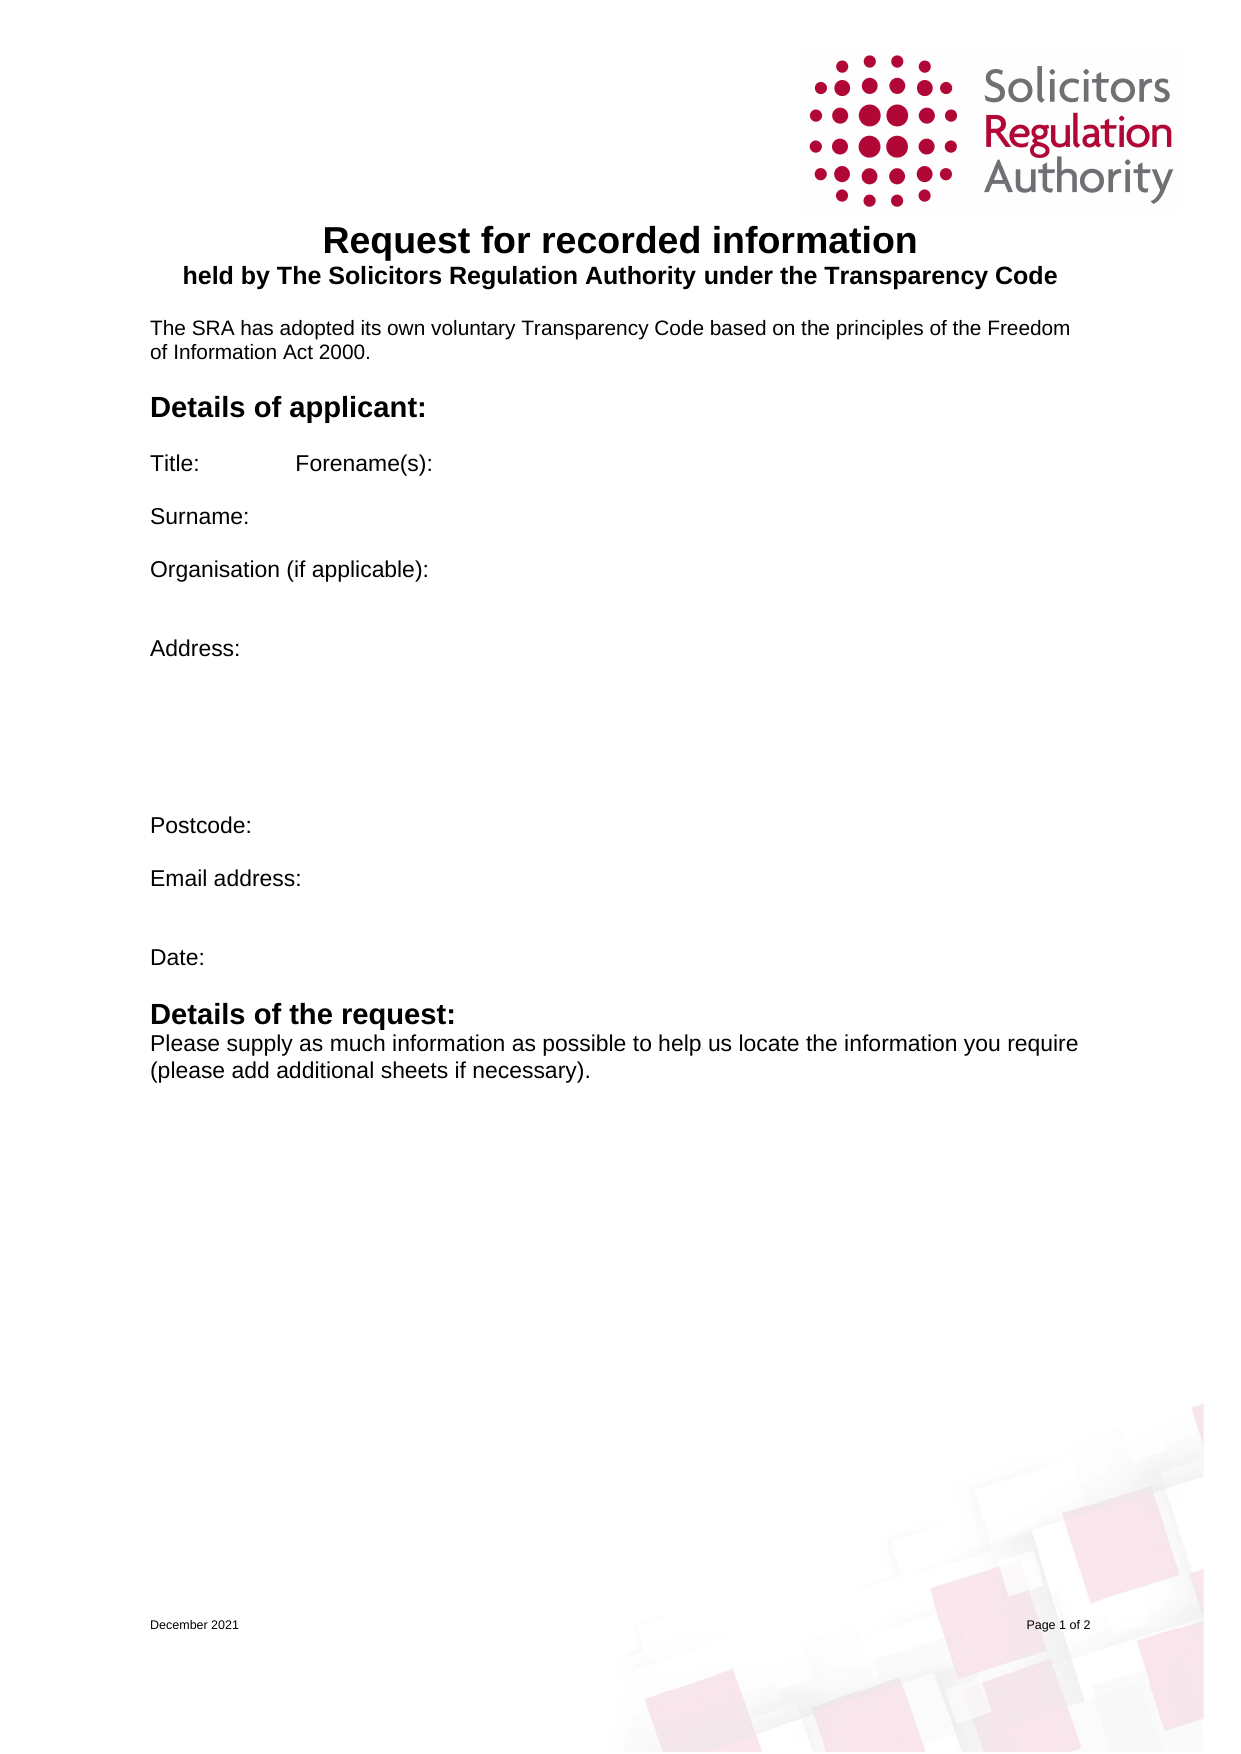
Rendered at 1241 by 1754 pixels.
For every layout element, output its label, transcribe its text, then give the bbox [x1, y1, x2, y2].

text Organisation (if applicable): [150, 556, 1090, 582]
text The SRA has adopted its own voluntary Transparency Code based on the principles of the Freedom of Information Act 2000. [150, 316, 1090, 364]
text Email address: [150, 865, 1090, 891]
text Details of applicant: [150, 391, 1090, 424]
text Please supply as much information as possible to help us locate the information you require (please add additional sheets if necessary). [150, 1030, 1090, 1083]
text Title: Forename(s): [150, 450, 1090, 477]
picture [554, 1383, 1204, 1752]
text Details of the request: [150, 997, 1090, 1030]
text Address: [150, 635, 1090, 661]
text Surname: [150, 503, 1090, 529]
text Date: [150, 944, 1090, 970]
text Postcode: [150, 812, 1090, 838]
picture [803, 48, 1180, 214]
text held by The Solicitors Regulation Authority under the Transparency Code [150, 261, 1090, 290]
text Request for recorded information [150, 218, 1090, 261]
